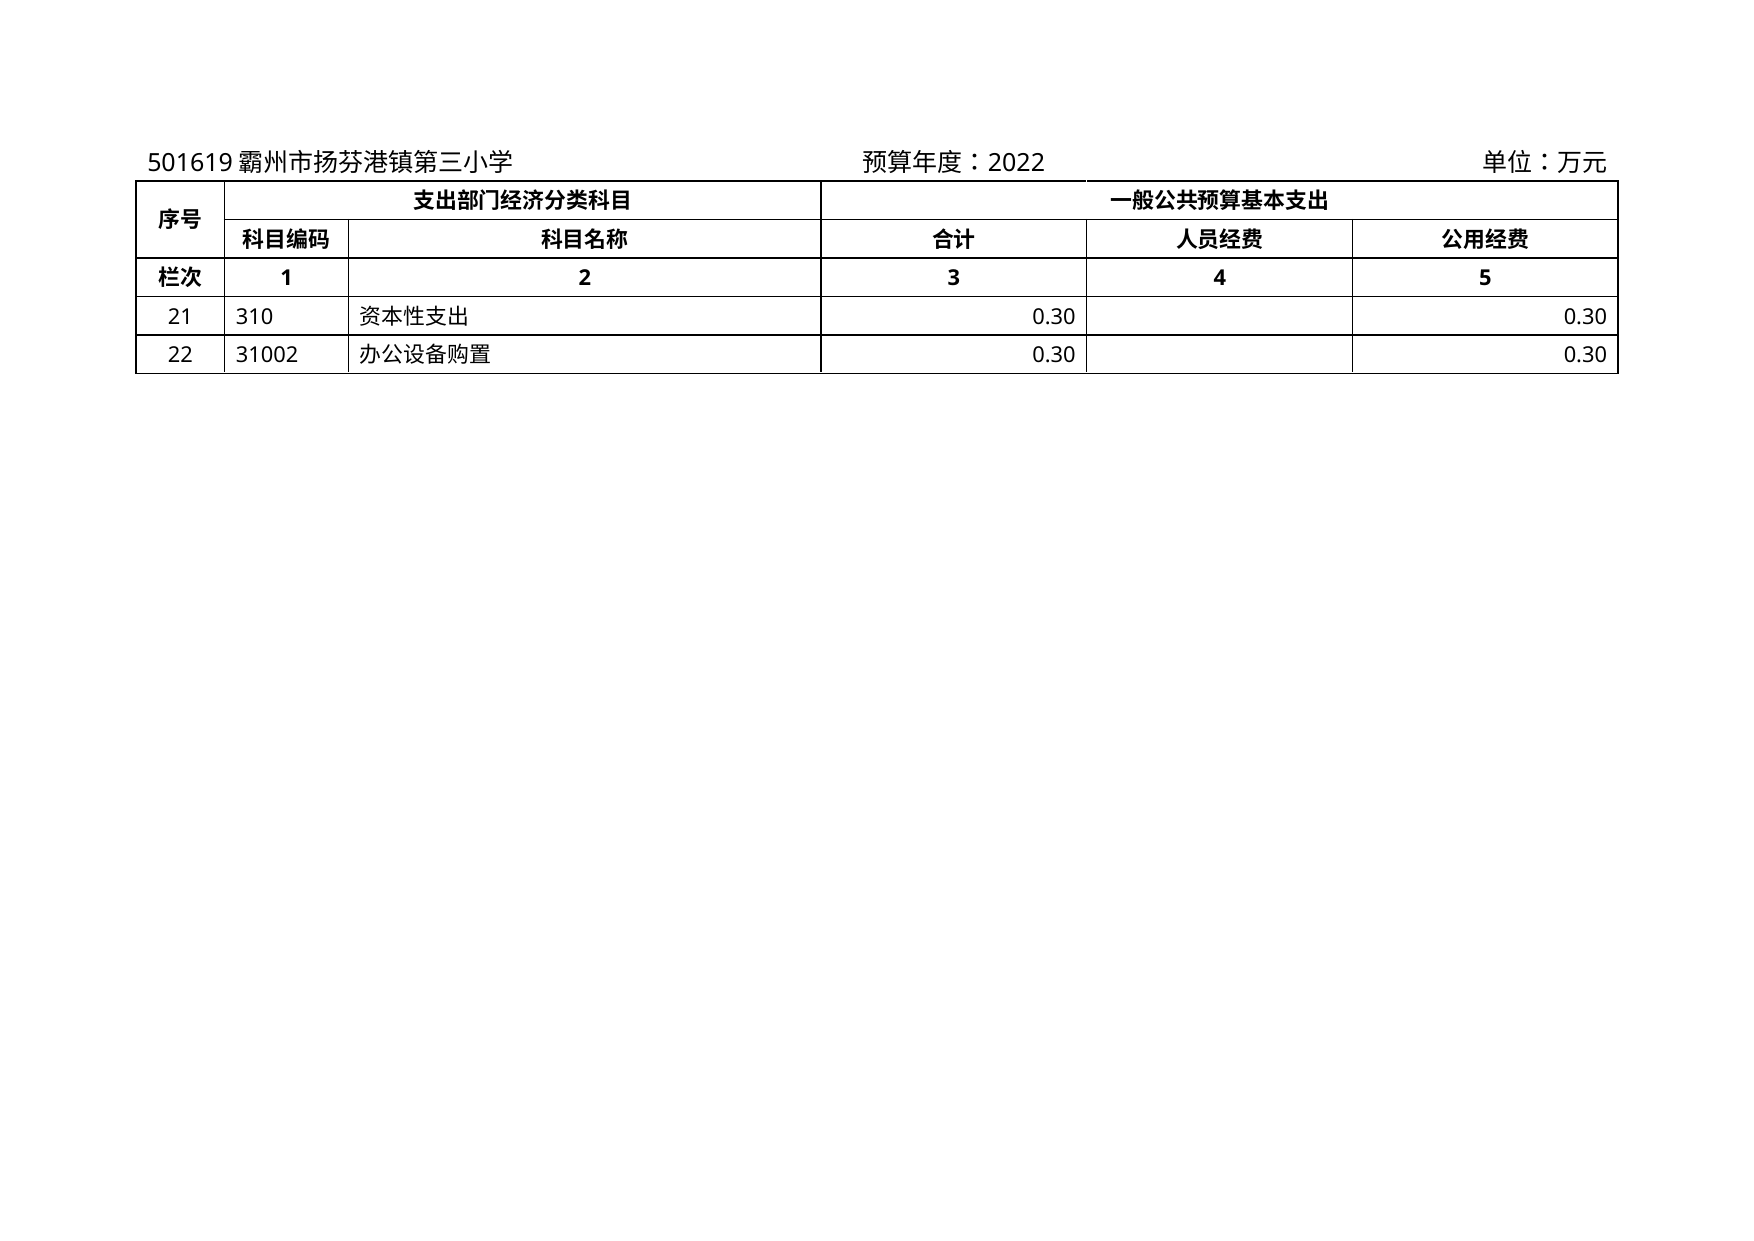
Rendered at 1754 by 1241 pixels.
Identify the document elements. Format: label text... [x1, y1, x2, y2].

table_cell 0.30 [822, 297, 1086, 334]
table_cell 22 [137, 336, 224, 372]
table_cell 0.30 [1353, 297, 1617, 334]
table_cell 人员经费 [1087, 220, 1352, 257]
table_cell 一般公共预算基本支出 [822, 182, 1617, 219]
table_cell 栏次 [137, 259, 224, 296]
table_cell 310 [225, 297, 348, 334]
table_cell 5 [1353, 259, 1617, 296]
table_cell 3 [822, 259, 1086, 296]
table_cell 31002 [225, 336, 348, 372]
table_cell 1 [225, 259, 348, 296]
table_cell [1087, 297, 1352, 334]
table_cell [1087, 336, 1352, 372]
table_cell 办公设备购置 [349, 336, 820, 372]
table_cell 序号 [137, 182, 224, 257]
table_cell 资本性支出 [349, 297, 820, 334]
table_header 单位：万元 [1087, 143, 1617, 180]
table_header 预算年度：2022 [822, 143, 1086, 180]
table_cell 科目名称 [349, 220, 820, 257]
table_cell 0.30 [822, 336, 1086, 372]
table_cell 支出部门经济分类科目 [225, 182, 820, 219]
table_cell 2 [349, 259, 820, 296]
table_cell 4 [1087, 259, 1352, 296]
table_cell 科目编码 [225, 220, 348, 257]
table_cell 公用经费 [1353, 220, 1617, 257]
table_cell 21 [137, 297, 224, 334]
table_cell 0.30 [1353, 336, 1617, 372]
table_header 501619霸州市扬芬港镇第三小学 [137, 143, 820, 180]
table_cell 合计 [822, 220, 1086, 257]
